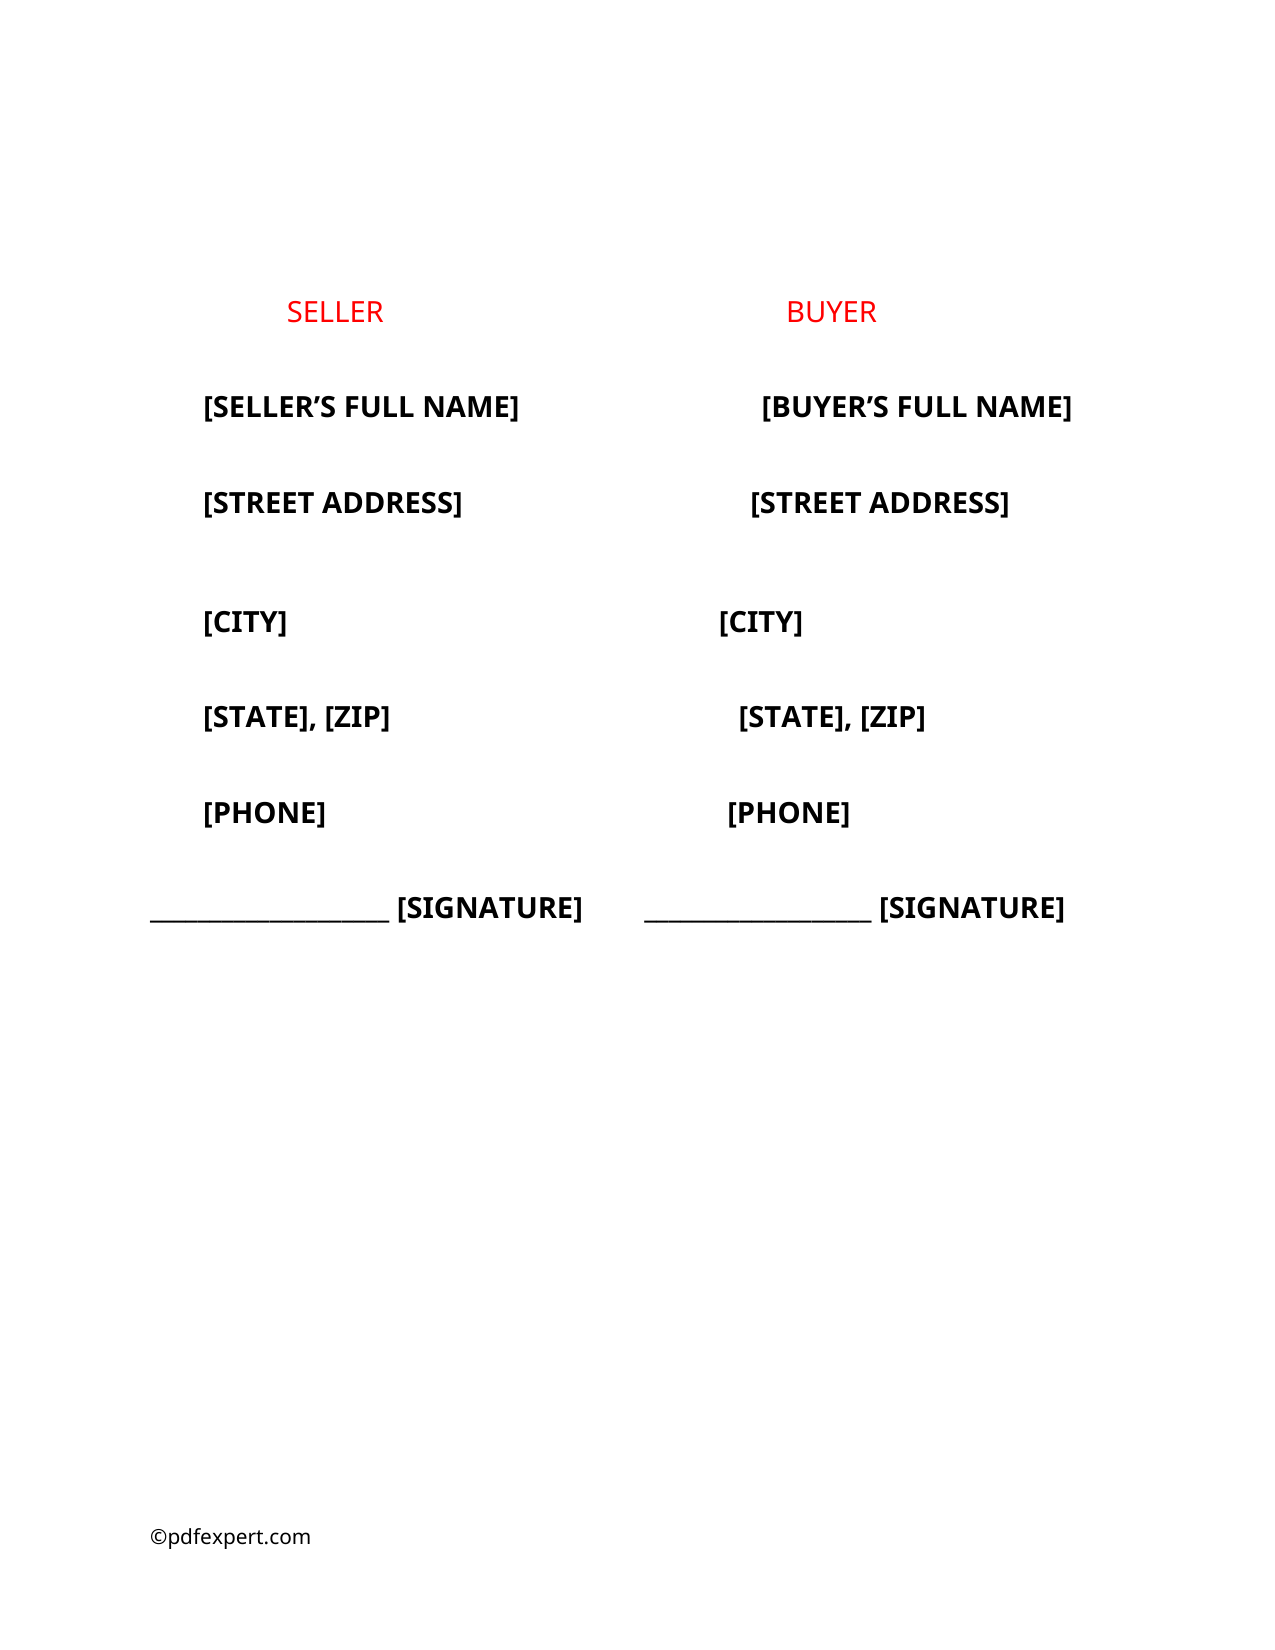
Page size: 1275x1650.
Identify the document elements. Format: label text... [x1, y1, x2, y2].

text ____________________ [SIGNATURE] ___________________ [SIGNATURE] [150, 887, 1144, 927]
text [STATE], [ZIP] [STATE], [ZIP] [150, 696, 1144, 736]
text [PHONE] [PHONE] [150, 792, 1144, 832]
text SELLER BUYER [150, 291, 1144, 331]
text [STREET ADDRESS] [STREET ADDRESS] [150, 482, 1144, 522]
text [SELLER’S FULL NAME] [BUYER’S FULL NAME] [150, 386, 1144, 426]
text [CITY] [CITY] [150, 601, 1144, 641]
